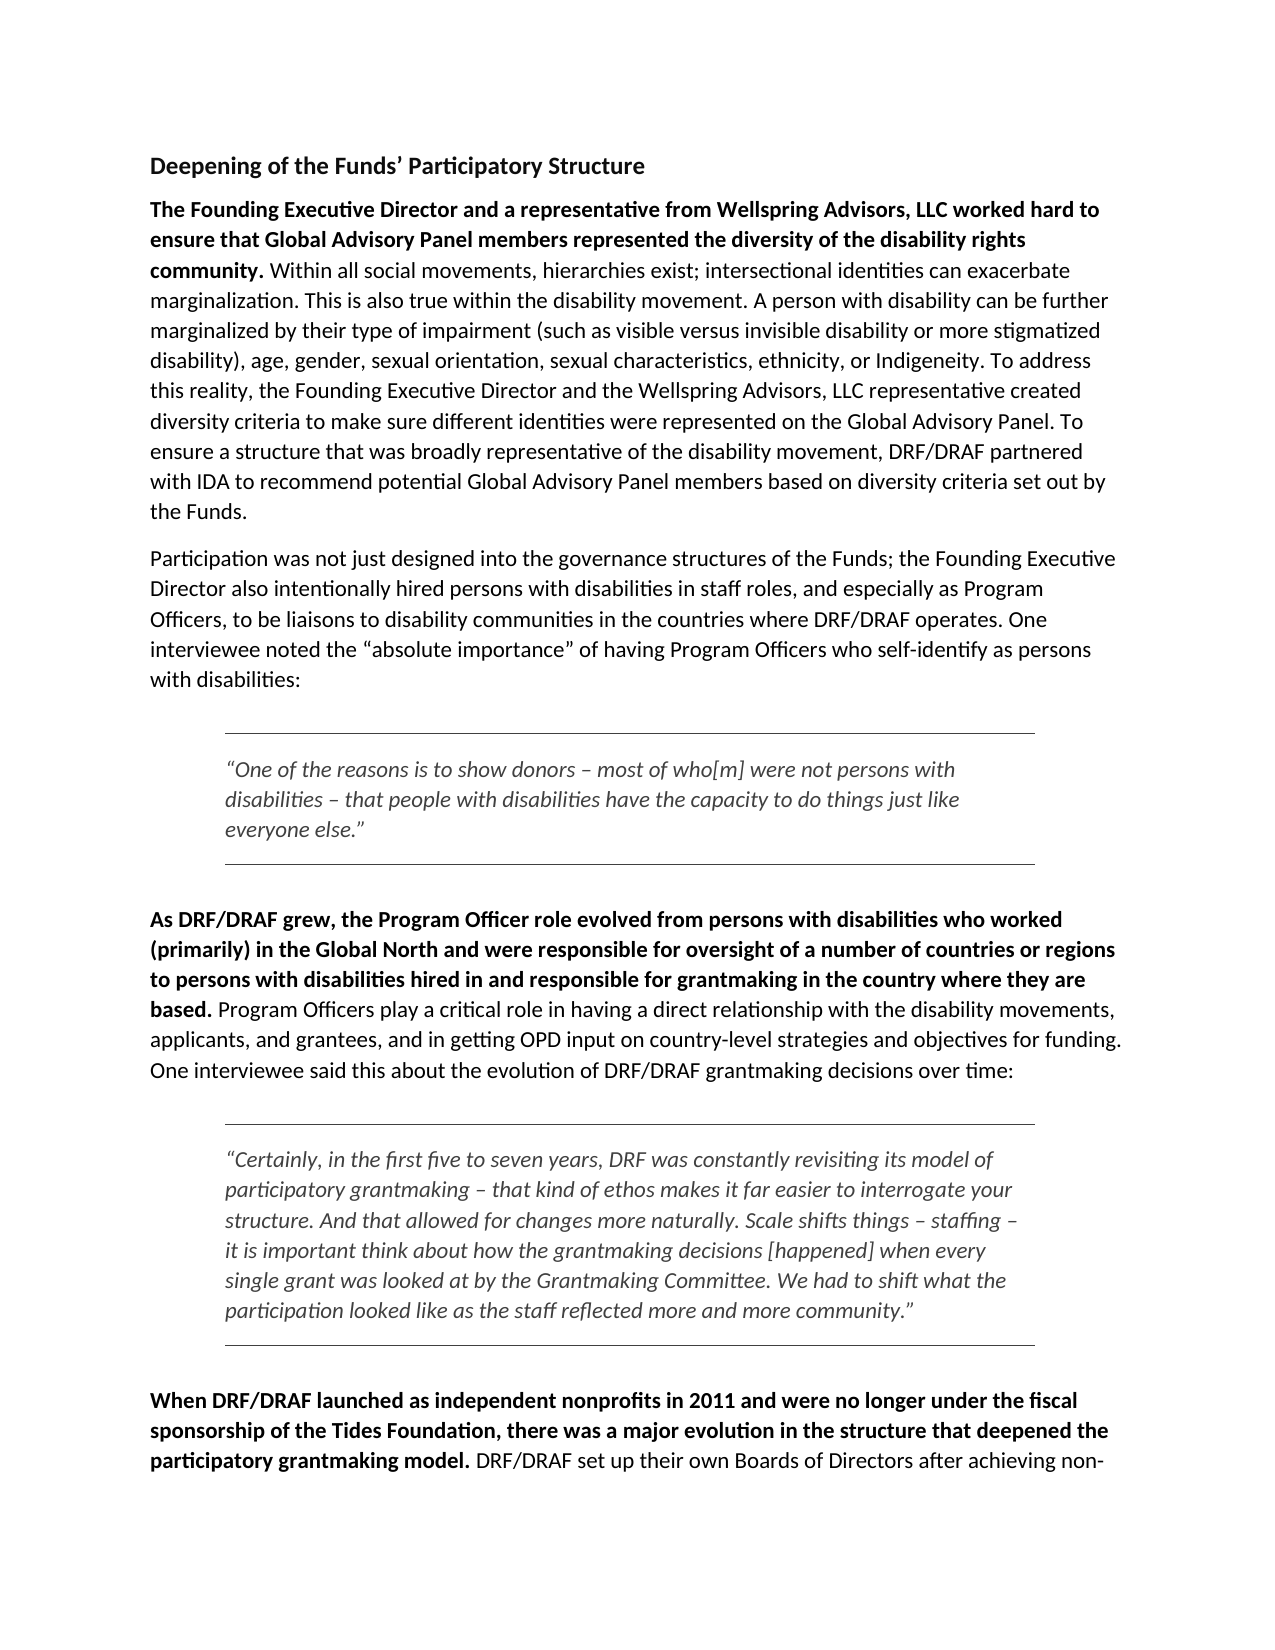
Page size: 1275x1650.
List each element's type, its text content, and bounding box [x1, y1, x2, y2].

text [150, 1386, 1125, 1474]
subtitle Deepening of the Funds’ Participatory Structure [150, 150, 1125, 181]
text “One of the reasons is to show donors – most of who[m] were not persons with disabilities – that people with disabilities have the capacity to do things just like everyone else.” [225, 734, 1035, 864]
text The Founding Executive Director and a representative from Wellspring Advisors, LLC worked hard to ensure that Global Advisory Panel members represented the diversity of the disability rights community. Within all social movements, hierarchies exist; intersectional identities can exacerbate marginalization. This is also true within the disability movement. A person with disability can be further marginalized by their type of impairment (such as visible versus invisible disability or more stigmatized disability), age, gender, sexual orientation, sexual characteristics, ethnicity, or Indigeneity. To address this reality, the Founding Executive Director and the Wellspring Advisors, LLC representative created diversity criteria to make sure different identities were represented on the Global Advisory Panel. To ensure a structure that was broadly representative of the disability movement, DRF/DRAF partnered with IDA to recommend potential Global Advisory Panel members based on diversity criteria set out by the Funds. [150, 195, 1125, 526]
text As DRF/DRAF grew, the Program Officer role evolved from persons with disabilities who worked (primarily) in the Global North and were responsible for oversight of a number of countries or regions to persons with disabilities hired in and responsible for grantmaking in the country where they are based. Program Officers play a critical role in having a direct relationship with the disability movements, applicants, and grantees, and in getting OPD input on country-level strategies and objectives for funding. One interviewee said this about the evolution of DRF/DRAF grantmaking decisions over time: [150, 905, 1125, 1084]
text “Certainly, in the first five to seven years, DRF was constantly revisiting its model of participatory grantmaking – that kind of ethos makes it far easier to interrogate your structure. And that allowed for changes more naturally. Scale shifts things – staffing – it is important think about how the grantmaking decisions [happened] when every single grant was looked at by the Grantmaking Committee. We had to shift what the participation looked like as the staff reflected more and more community.” [225, 1125, 1035, 1345]
text Participation was not just designed into the governance structures of the Funds; the Founding Executive Director also intentionally hired persons with disabilities in staff roles, and especially as Program Officers, to be liaisons to disability communities in the countries where DRF/DRAF operates. One interviewee noted the “absolute importance” of having Program Officers who self-identify as persons with disabilities: [150, 544, 1125, 693]
